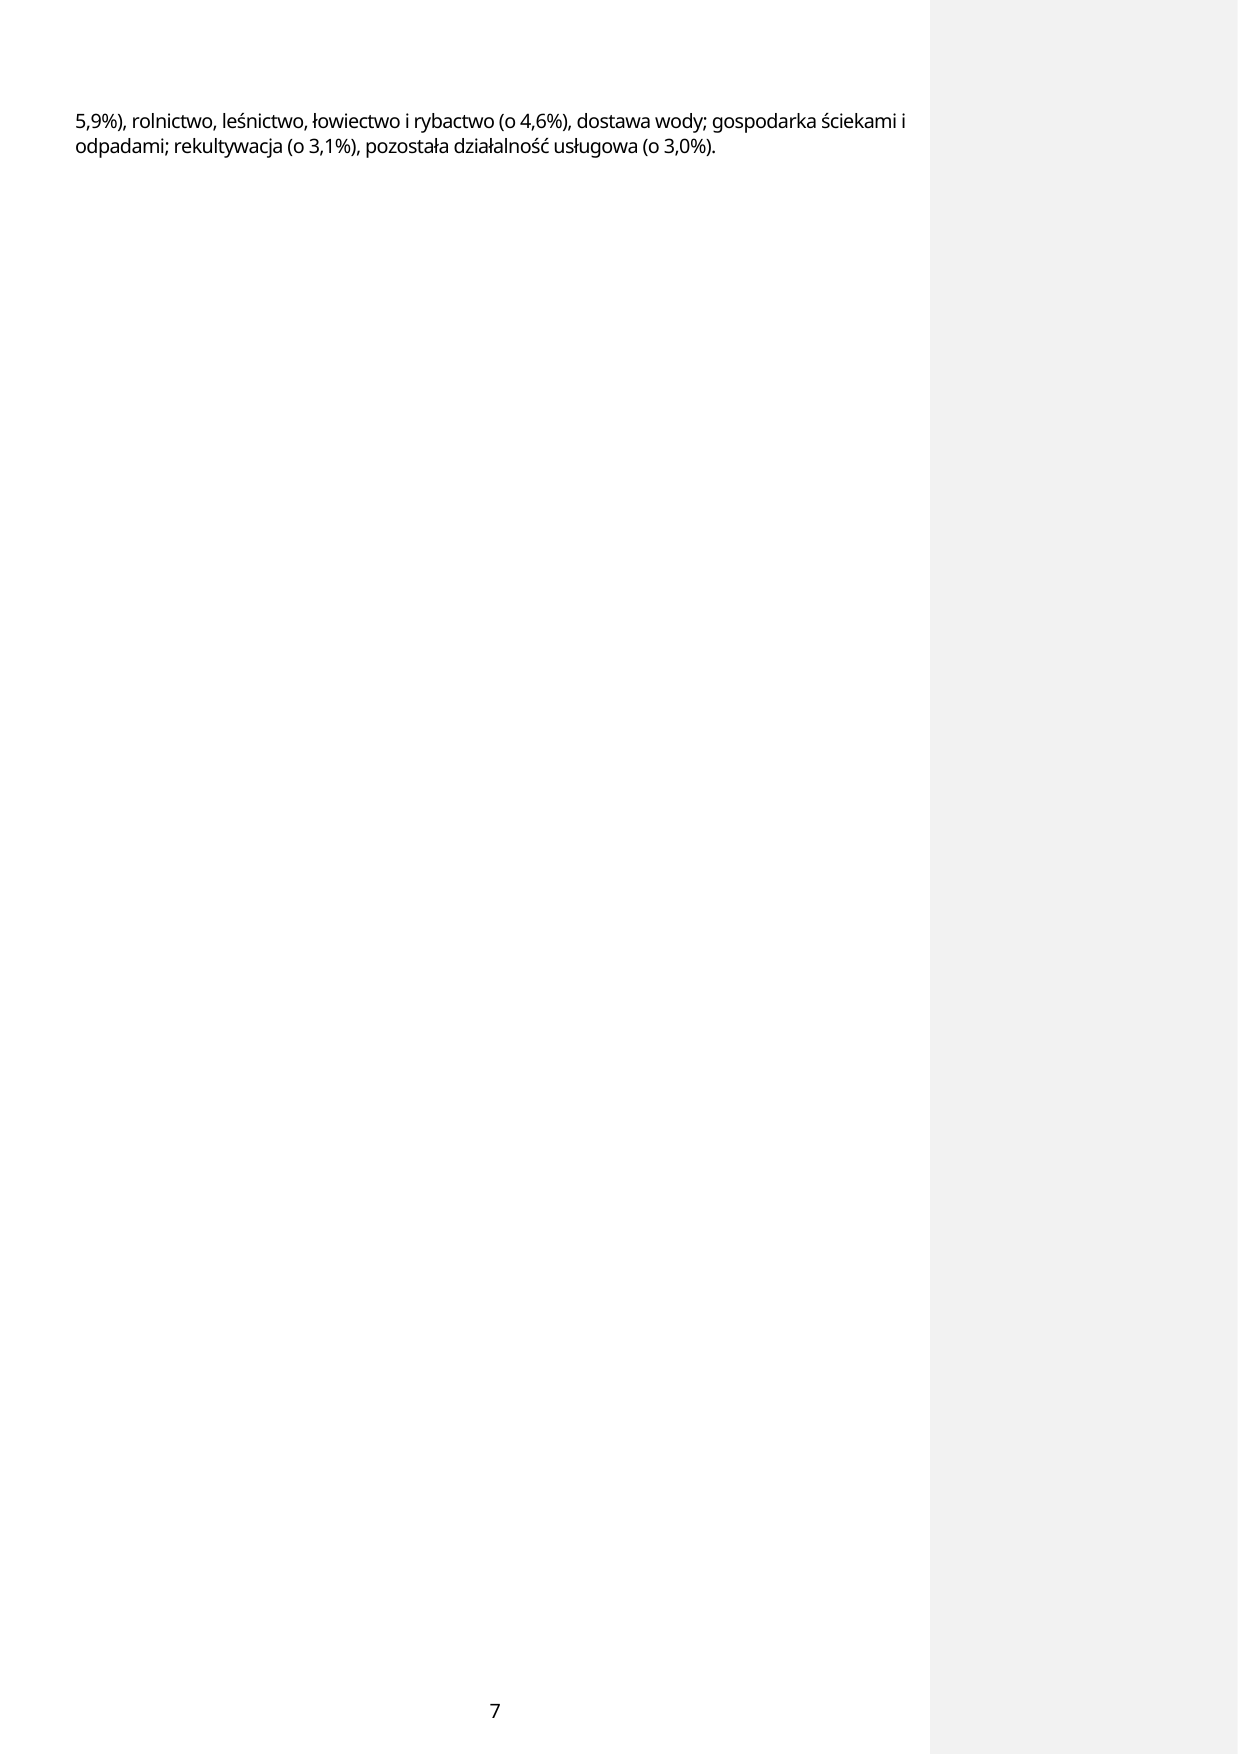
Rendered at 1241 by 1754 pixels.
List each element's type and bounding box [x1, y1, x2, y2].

text [75, 108, 915, 158]
